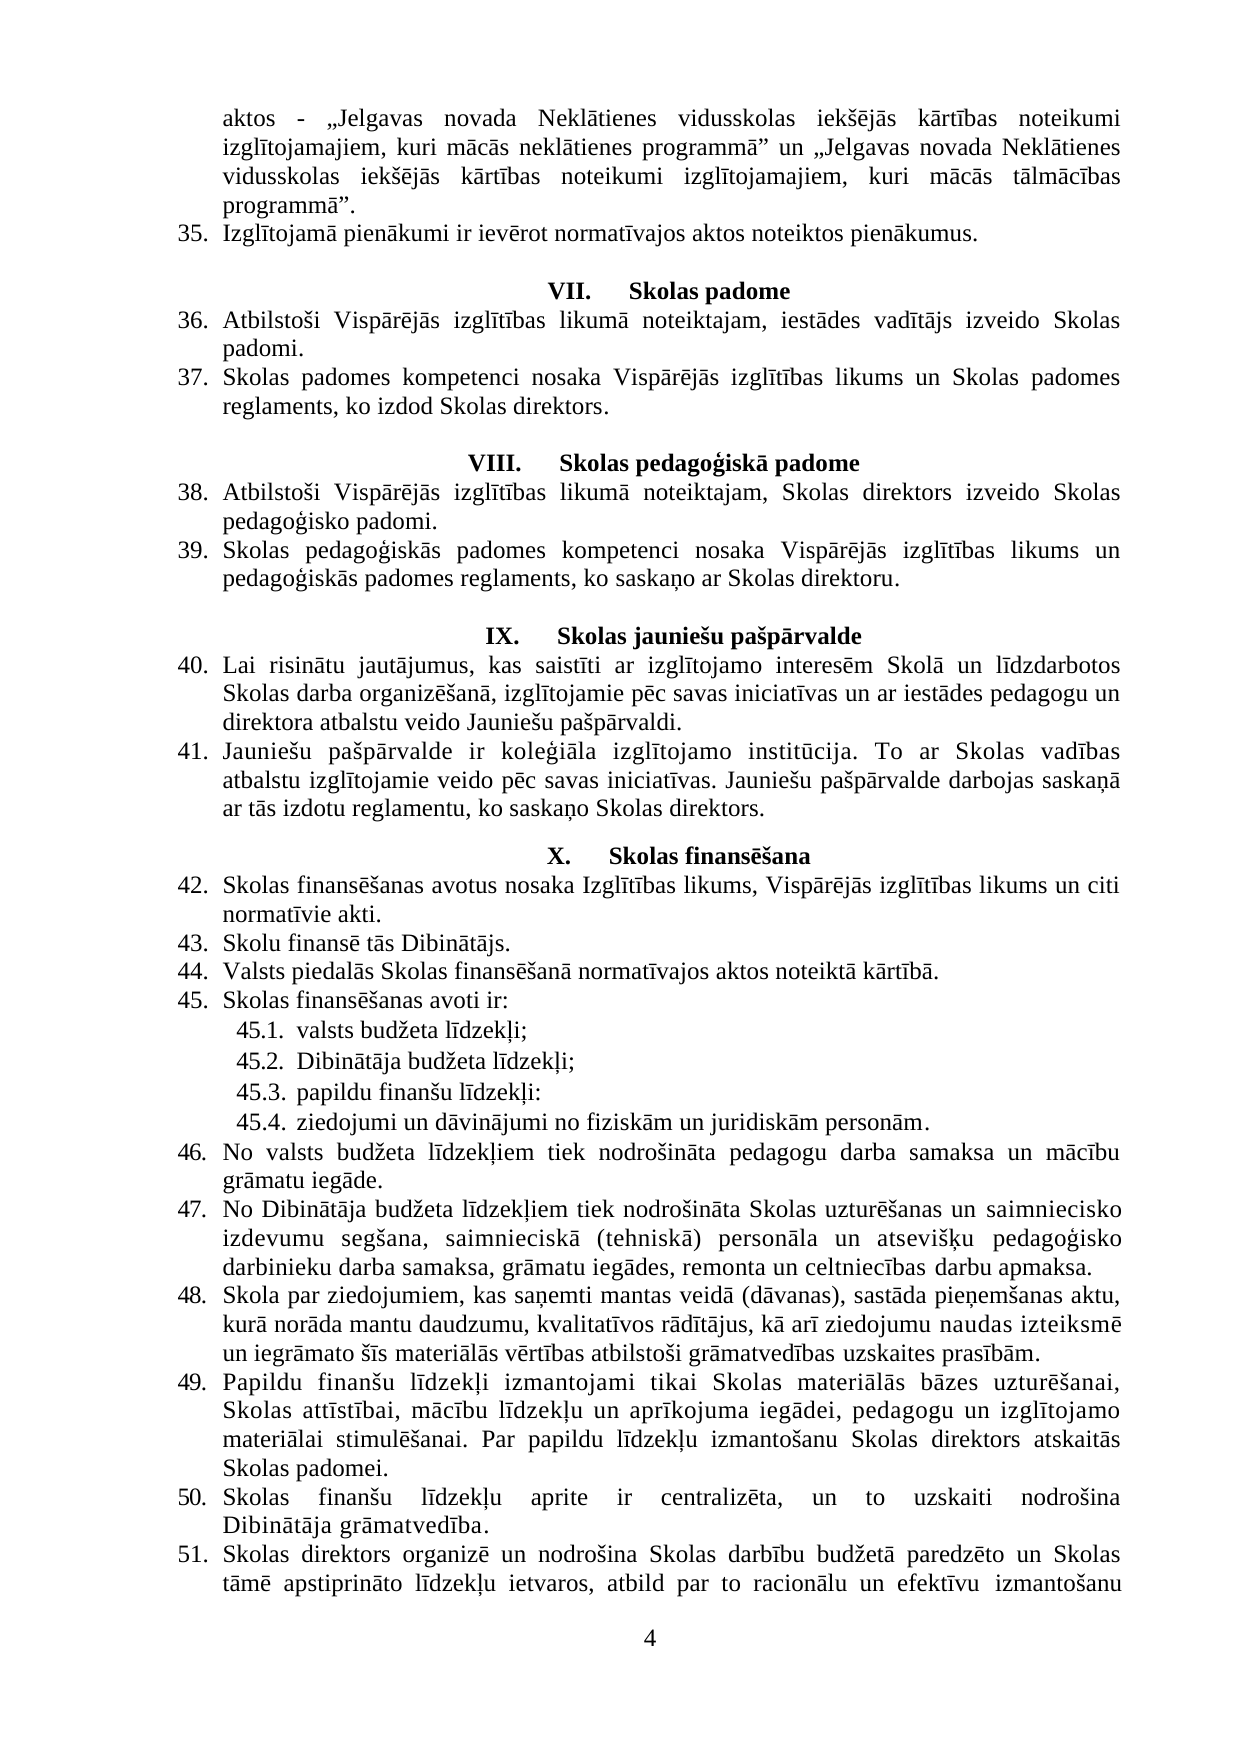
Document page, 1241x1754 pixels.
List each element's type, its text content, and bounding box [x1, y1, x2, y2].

subtitle Skola par ziedojumiem, kas saņemti mantas veidā (dāvanas), sastāda pieņemšanas aktu, kurā norāda mantu daudzumu, kvalitatīvos rādītājus, kā arī ziedojumu naudas izteiksmē un iegrāmato šīs materiālās vērtības atbilstoši grāmatvedības uzskaites prasībām. [177, 1281, 1122, 1367]
subtitle Dibinātāja budžeta līdzekļi; [236, 1044, 1122, 1075]
subtitle papildu finanšu līdzekļi: [236, 1075, 1122, 1106]
subtitle ziedojumi un dāvinājumi no fiziskām un juridiskām personām. [236, 1106, 1122, 1137]
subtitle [177, 1539, 1122, 1597]
subtitle Skolas finansēšanas avoti ir: [177, 985, 1122, 1014]
subtitle Atbilstoši Vispārējās izglītības likumā noteiktajam, Skolas direktors izveido Skolas pedagoģisko padomi. [177, 477, 1122, 535]
subtitle valsts budžeta līdzekļi; [236, 1014, 1122, 1044]
subtitle Valsts piedalās Skolas finansēšanā normatīvajos aktos noteiktā kārtībā. [177, 956, 1122, 985]
subtitle Skolas pedagoģiskās padomes kompetenci nosaka Vispārējās izglītības likums un pedagoģiskās padomes reglaments, ko saskaņo ar Skolas direktoru. [177, 535, 1122, 592]
subtitle Izglītojamā pienākumi ir ievērot normatīvajos aktos noteiktos pienākumus. [177, 218, 1122, 247]
title Skolas finansēšana [260, 841, 1122, 870]
subtitle Atbilstoši Vispārējās izglītības likumā noteiktajam, iestādes vadītājs izveido Skolas padomi. [177, 305, 1122, 362]
title Skolas jauniešu pašpārvalde [260, 621, 1122, 650]
title Skolas padome [260, 276, 1122, 305]
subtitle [177, 103, 1122, 218]
subtitle Jauniešu pašpārvalde ir koleģiāla izglītojamo institūcija. To ar Skolas vadības atbalstu izglītojamie veido pēc savas iniciatīvas. Jauniešu pašpārvalde darbojas saskaņā ar tās izdotu reglamentu, ko saskaņo Skolas direktors. [177, 736, 1122, 822]
subtitle Lai risinātu jautājumus, kas saistīti ar izglītojamo interesēm Skolā un līdzdarbotos Skolas darba organizēšanā, izglītojamie pēc savas iniciatīvas un ar iestādes pedagogu un direktora atbalstu veido Jauniešu pašpārvaldi. [177, 650, 1122, 736]
title Skolas pedagoģiskā padome [260, 448, 1122, 477]
subtitle Skolas finanšu līdzekļu aprite ir centralizēta, un to uzskaiti nodrošina Dibinātāja grāmatvedība. [177, 1482, 1122, 1539]
subtitle Papildu finanšu līdzekļi izmantojami tikai Skolas materiālās bāzes uzturēšanai, Skolas attīstībai, mācību līdzekļu un aprīkojuma iegādei, pedagogu un izglītojamo materiālai stimulēšanai. Par papildu līdzekļu izmantošanu Skolas direktors atskaitās Skolas padomei. [177, 1367, 1122, 1482]
subtitle Skolas padomes kompetenci nosaka Vispārējās izglītības likums un Skolas padomes reglaments, ko izdod Skolas direktors. [177, 362, 1122, 420]
subtitle Skolas finansēšanas avotus nosaka Izglītības likums, Vispārējās izglītības likums un citi normatīvie akti. [177, 870, 1122, 928]
subtitle No valsts budžeta līdzekļiem tiek nodrošināta pedagogu darba samaksa un mācību grāmatu iegāde. [177, 1137, 1122, 1194]
subtitle No Dibinātāja budžeta līdzekļiem tiek nodrošināta Skolas uzturēšanas un saimniecisko izdevumu segšana, saimnieciskā (tehniskā) personāla un atsevišķu pedagoģisko darbinieku darba samaksa, grāmatu iegādes, remonta un celtniecības darbu apmaksa. [177, 1194, 1122, 1281]
subtitle Skolu finansē tās Dibinātājs. [177, 928, 1122, 956]
